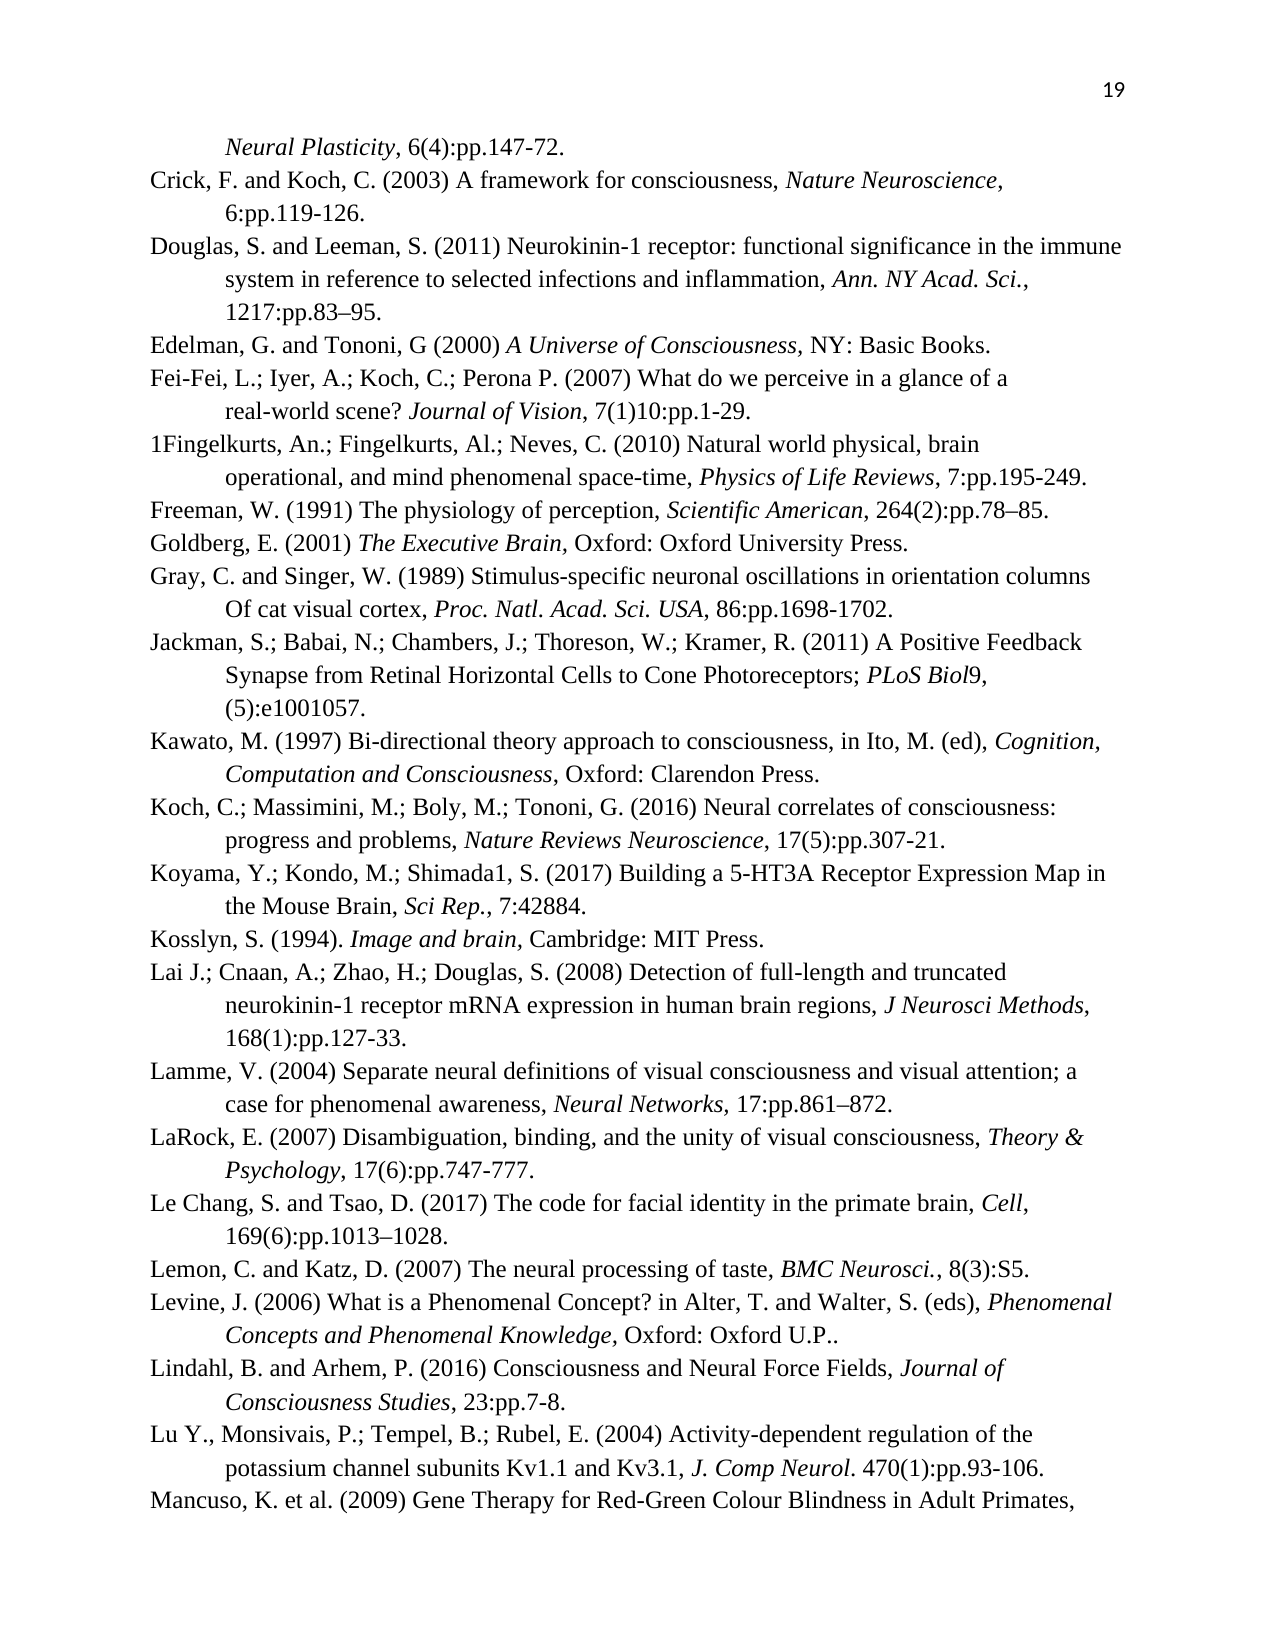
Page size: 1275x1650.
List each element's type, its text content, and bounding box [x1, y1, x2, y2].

text potassium channel subunits Kv1.1 and Kv3.1, J. Comp Neurol. 470(1):pp.93-106. [150, 1453, 1125, 1481]
text Gray, C. and Singer, W. (1989) Stimulus-specific neuronal oscillations in orientation columns [150, 561, 1125, 590]
text real-world scene? Journal of Vision, 7(1)10:pp.1-29. [150, 396, 1125, 425]
text neurokinin-1 receptor mRNA expression in human brain regions, J Neurosci Methods, [150, 990, 1125, 1019]
text Fei-Fei, L.; Iyer, A.; Koch, C.; Perona P. (2007) What do we perceive in a glance of a [150, 363, 1125, 392]
text Crick, F. and Koch, C. (2003) A framework for consciousness, Nature Neuroscience, [150, 165, 1125, 193]
text Kosslyn, S. (1994). Image and brain, Cambridge: MIT Press. [150, 924, 1125, 953]
text operational, and mind phenomenal space-time, Physics of Life Reviews, 7:pp.195-249. [150, 462, 1125, 491]
text Concepts and Phenomenal Knowledge, Oxford: Oxford U.P.. [150, 1321, 1125, 1349]
text Lamme, V. (2004) Separate neural definitions of visual consciousness and visual attention; a [150, 1056, 1125, 1085]
text (5):e1001057. [150, 693, 1125, 722]
text 168(1):pp.127-33. [150, 1023, 1125, 1052]
text Le Chang, S. and Tsao, D. (2017) The code for facial identity in the primate brain, Cell, [150, 1188, 1125, 1217]
text Mancuso, K. et al. (2009) Gene Therapy for Red-Green Colour Blindness in Adult Primates, [150, 1486, 1125, 1514]
text Neural Plasticity, 6(4):pp.147-72. [150, 132, 1125, 161]
text Psychology, 17(6):pp.747-777. [150, 1155, 1125, 1184]
text Synapse from Retinal Horizontal Cells to Cone Photoreceptors; PLoS Biol9, [150, 660, 1125, 689]
text Lemon, C. and Katz, D. (2007) The neural processing of taste, BMC Neurosci., 8(3):S5. [150, 1254, 1125, 1283]
text system in reference to selected infections and inflammation, Ann. NY Acad. Sci., [150, 264, 1125, 293]
text Edelman, G. and Tononi, G (2000) A Universe of Consciousness, NY: Basic Books. [150, 330, 1125, 359]
text Levine, J. (2006) What is a Phenomenal Concept? in Alter, T. and Walter, S. (eds), Phenomenal [150, 1287, 1125, 1316]
text LaRock, E. (2007) Disambiguation, binding, and the unity of visual consciousness, Theory & [150, 1122, 1125, 1151]
text Lu Y., Monsivais, P.; Tempel, B.; Rubel, E. (2004) Activity-dependent regulation of the [150, 1419, 1125, 1448]
text Goldberg, E. (2001) The Executive Brain, Oxford: Oxford University Press. [150, 528, 1125, 557]
text Koch, C.; Massimini, M.; Boly, M.; Tononi, G. (2016) Neural correlates of consciousness: [150, 792, 1125, 821]
text Kawato, M. (1997) Bi-directional theory approach to consciousness, in Ito, M. (ed), Cognition, [150, 726, 1125, 755]
text Koyama, Y.; Kondo, M.; Shimada1, S. (2017) Building a 5-HT3A Receptor Expression Map in [150, 858, 1125, 887]
text the Mouse Brain, Sci Rep., 7:42884. [150, 891, 1125, 920]
text Douglas, S. and Leeman, S. (2011) Neurokinin-1 receptor: functional significance in the immune [150, 231, 1125, 259]
text Computation and Consciousness, Oxford: Clarendon Press. [150, 759, 1125, 788]
text Fingelkurts, An.; Fingelkurts, Al.; Neves, C. (2010) Natural world physical, brain [150, 429, 1125, 458]
text Consciousness Studies, 23:pp.7-8. [150, 1387, 1125, 1415]
text 169(6):pp.1013–1028. [150, 1221, 1125, 1250]
text Jackman, S.; Babai, N.; Chambers, J.; Thoreson, W.; Kramer, R. (2011) A Positive Feedback [150, 627, 1125, 656]
text case for phenomenal awareness, Neural Networks, 17:pp.861–872. [150, 1089, 1125, 1118]
text Lai J.; Cnaan, A.; Zhao, H.; Douglas, S. (2008) Detection of full-length and truncated [150, 957, 1125, 986]
text 1217:pp.83–95. [150, 297, 1125, 326]
text Of cat visual cortex, Proc. Natl. Acad. Sci. USA, 86:pp.1698-1702. [150, 594, 1125, 623]
text progress and problems, Nature Reviews Neuroscience, 17(5):pp.307-21. [150, 825, 1125, 854]
text Lindahl, B. and Arhem, P. (2016) Consciousness and Neural Force Fields, Journal of [150, 1353, 1125, 1382]
text 6:pp.119-126. [150, 198, 1125, 227]
text Freeman, W. (1991) The physiology of perception, Scientific American, 264(2):pp.78–85. [150, 495, 1125, 524]
